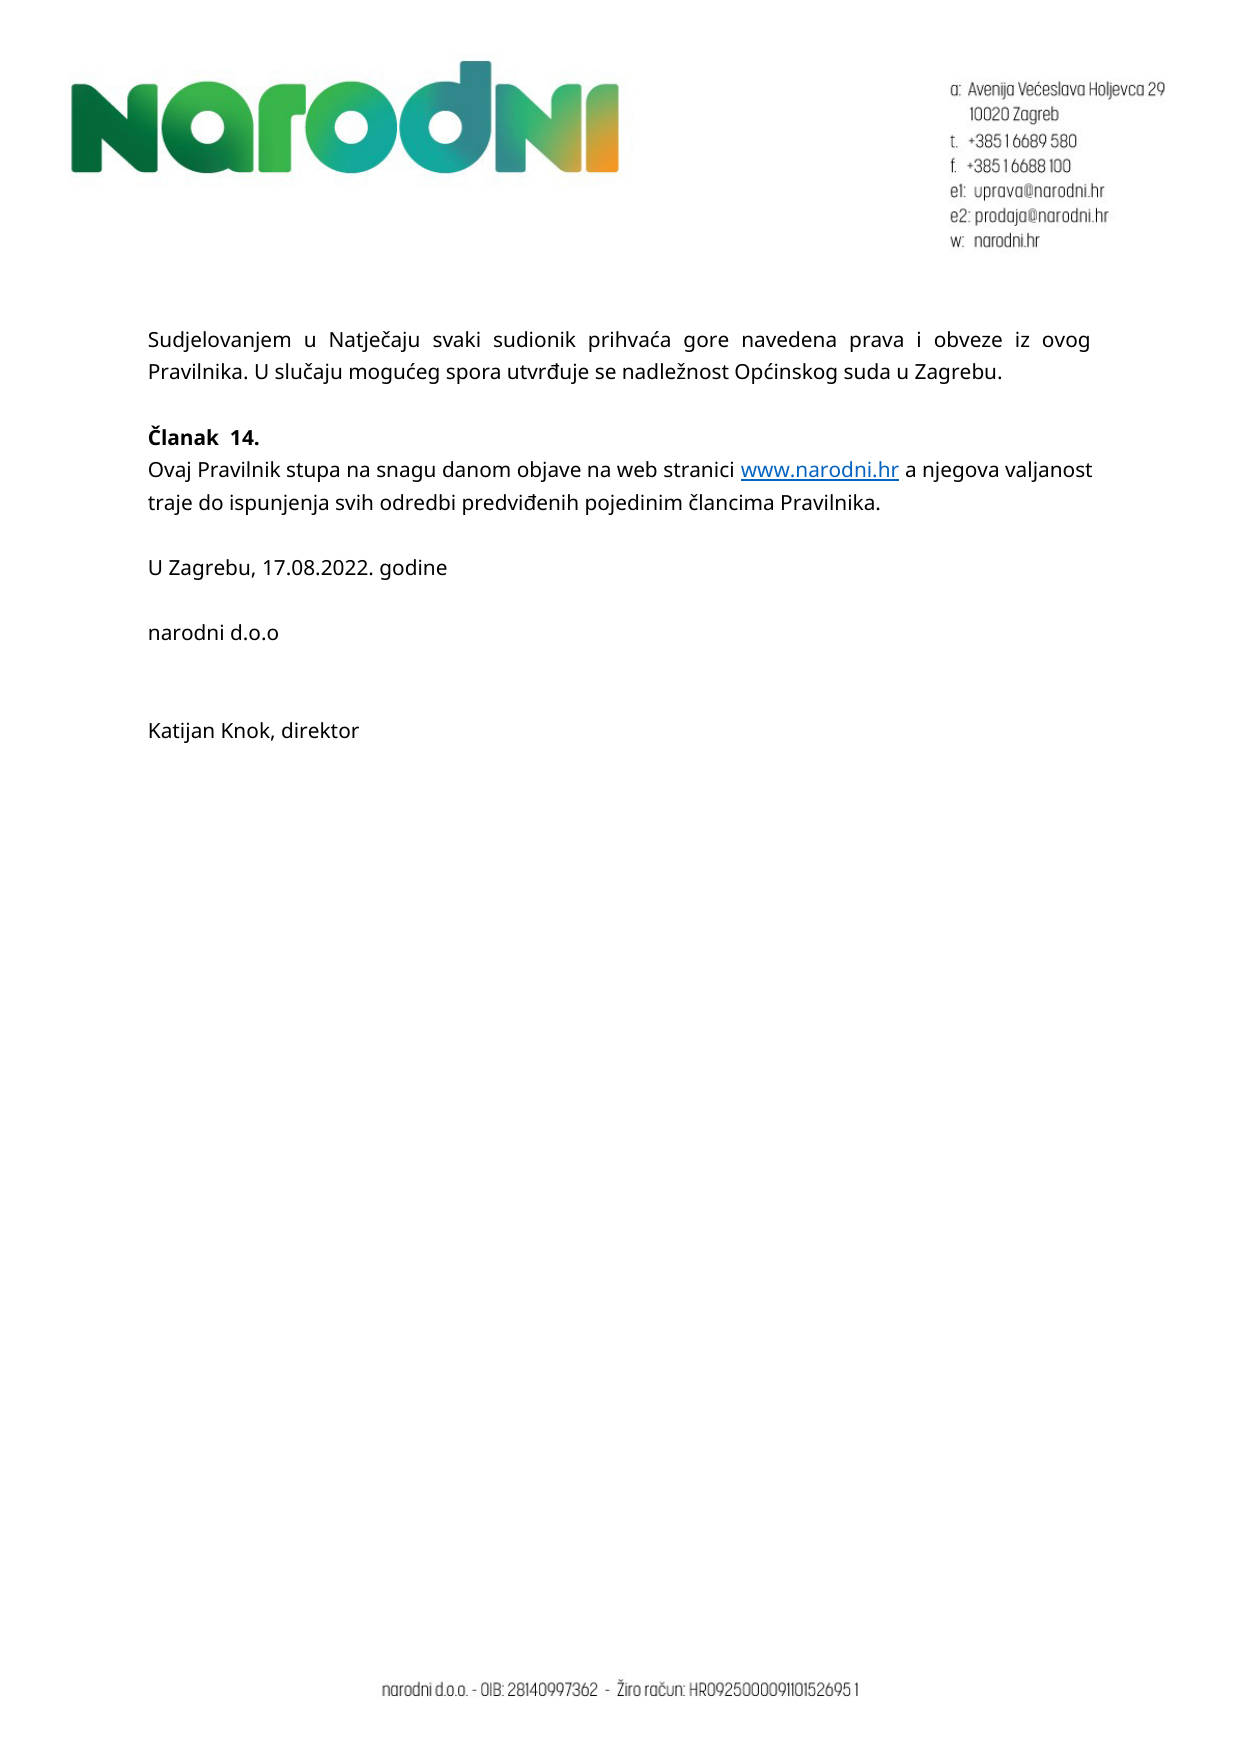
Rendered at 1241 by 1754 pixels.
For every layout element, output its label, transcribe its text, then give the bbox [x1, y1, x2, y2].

text narodni d.o.o [148, 618, 1093, 647]
text Sudjelovanjem u Natječaju svaki sudionik prihvaća gore navedena prava i obveze iz ovog Pravilnika. U slučaju mogućeg spora utvrđuje se nadležnost Općinskog suda u Zagrebu. [148, 325, 1093, 386]
text Članak 14. [148, 423, 1093, 451]
text Katijan Knok, direktor [148, 716, 1093, 744]
picture [3, 4, 1237, 1751]
text Ovaj Pravilnik stupa na snagu danom objave na web stranici www.narodni.hr a njegova valjanost traje do ispunjenja svih odredbi predviđenih pojedinim člancima Pravilnika. [148, 455, 1093, 516]
text U Zagrebu, 17.08.2022. godine [148, 553, 1093, 582]
